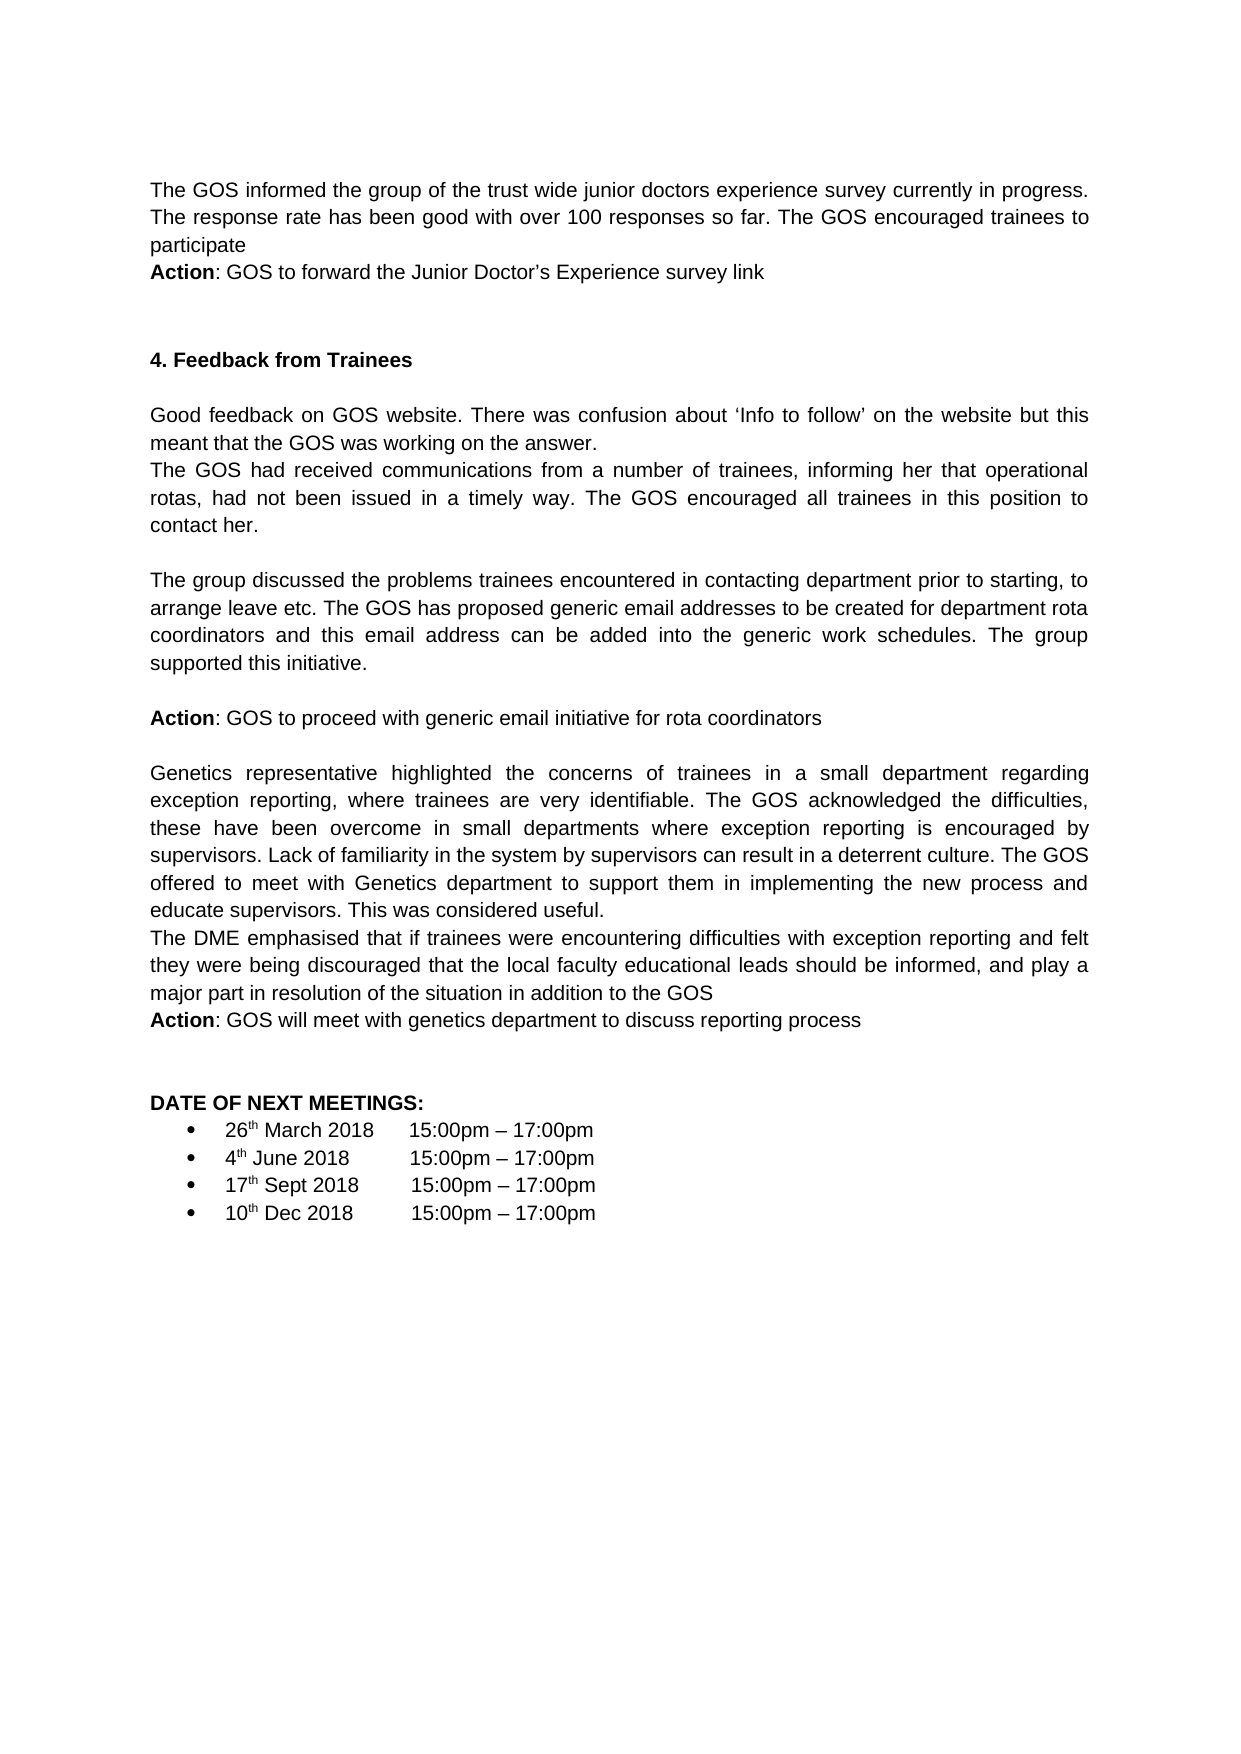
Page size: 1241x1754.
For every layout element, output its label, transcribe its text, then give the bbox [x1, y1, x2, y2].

text 4. Feedback from Trainees [150, 348, 1090, 372]
text The group discussed the problems trainees encountered in contacting department prior to starting, to arrange leave etc. The GOS has proposed generic email addresses to be created for department rota coordinators and this email address can be added into the generic work schedules. The group supported this initiative. [150, 568, 1090, 674]
text Action: GOS will meet with genetics department to discuss reporting process [150, 1008, 1090, 1032]
text DATE OF NEXT MEETINGS: [150, 1091, 1090, 1114]
list 10th Dec 2018 15:00pm – 17:00pm [187, 1201, 1090, 1225]
list 4th June 2018 15:00pm – 17:00pm [187, 1146, 1090, 1170]
text Good feedback on GOS website. There was confusion about ‘Info to follow’ on the website but this meant that the GOS was working on the answer. [150, 403, 1090, 454]
text The GOS had received communications from a number of trainees, informing her that operational rotas, had not been issued in a timely way. The GOS encouraged all trainees in this position to contact her. [150, 458, 1090, 537]
text Action: GOS to forward the Junior Doctor’s Experience survey link [150, 260, 1090, 284]
text The DME emphasised that if trainees were encountering difficulties with exception reporting and felt they were being discouraged that the local faculty educational leads should be informed, and play a major part in resolution of the situation in addition to the GOS [150, 926, 1090, 1004]
text The GOS informed the group of the trust wide junior doctors experience survey currently in progress. The response rate has been good with over 100 responses so far. The GOS encouraged trainees to participate [150, 177, 1090, 256]
text Genetics representative highlighted the concerns of trainees in a small department regarding exception reporting, where trainees are very identifiable. The GOS acknowledged the difficulties, these have been overcome in small departments where exception reporting is encouraged by supervisors. Lack of familiarity in the system by supervisors can result in a deterrent culture. The GOS offered to meet with Genetics department to support them in implementing the new process and educate supervisors. This was considered useful. [150, 761, 1090, 922]
list 17th Sept 2018 15:00pm – 17:00pm [187, 1173, 1090, 1197]
list 26th March 2018 15:00pm – 17:00pm [187, 1118, 1090, 1142]
text Action: GOS to proceed with generic email initiative for rota coordinators [150, 706, 1090, 729]
